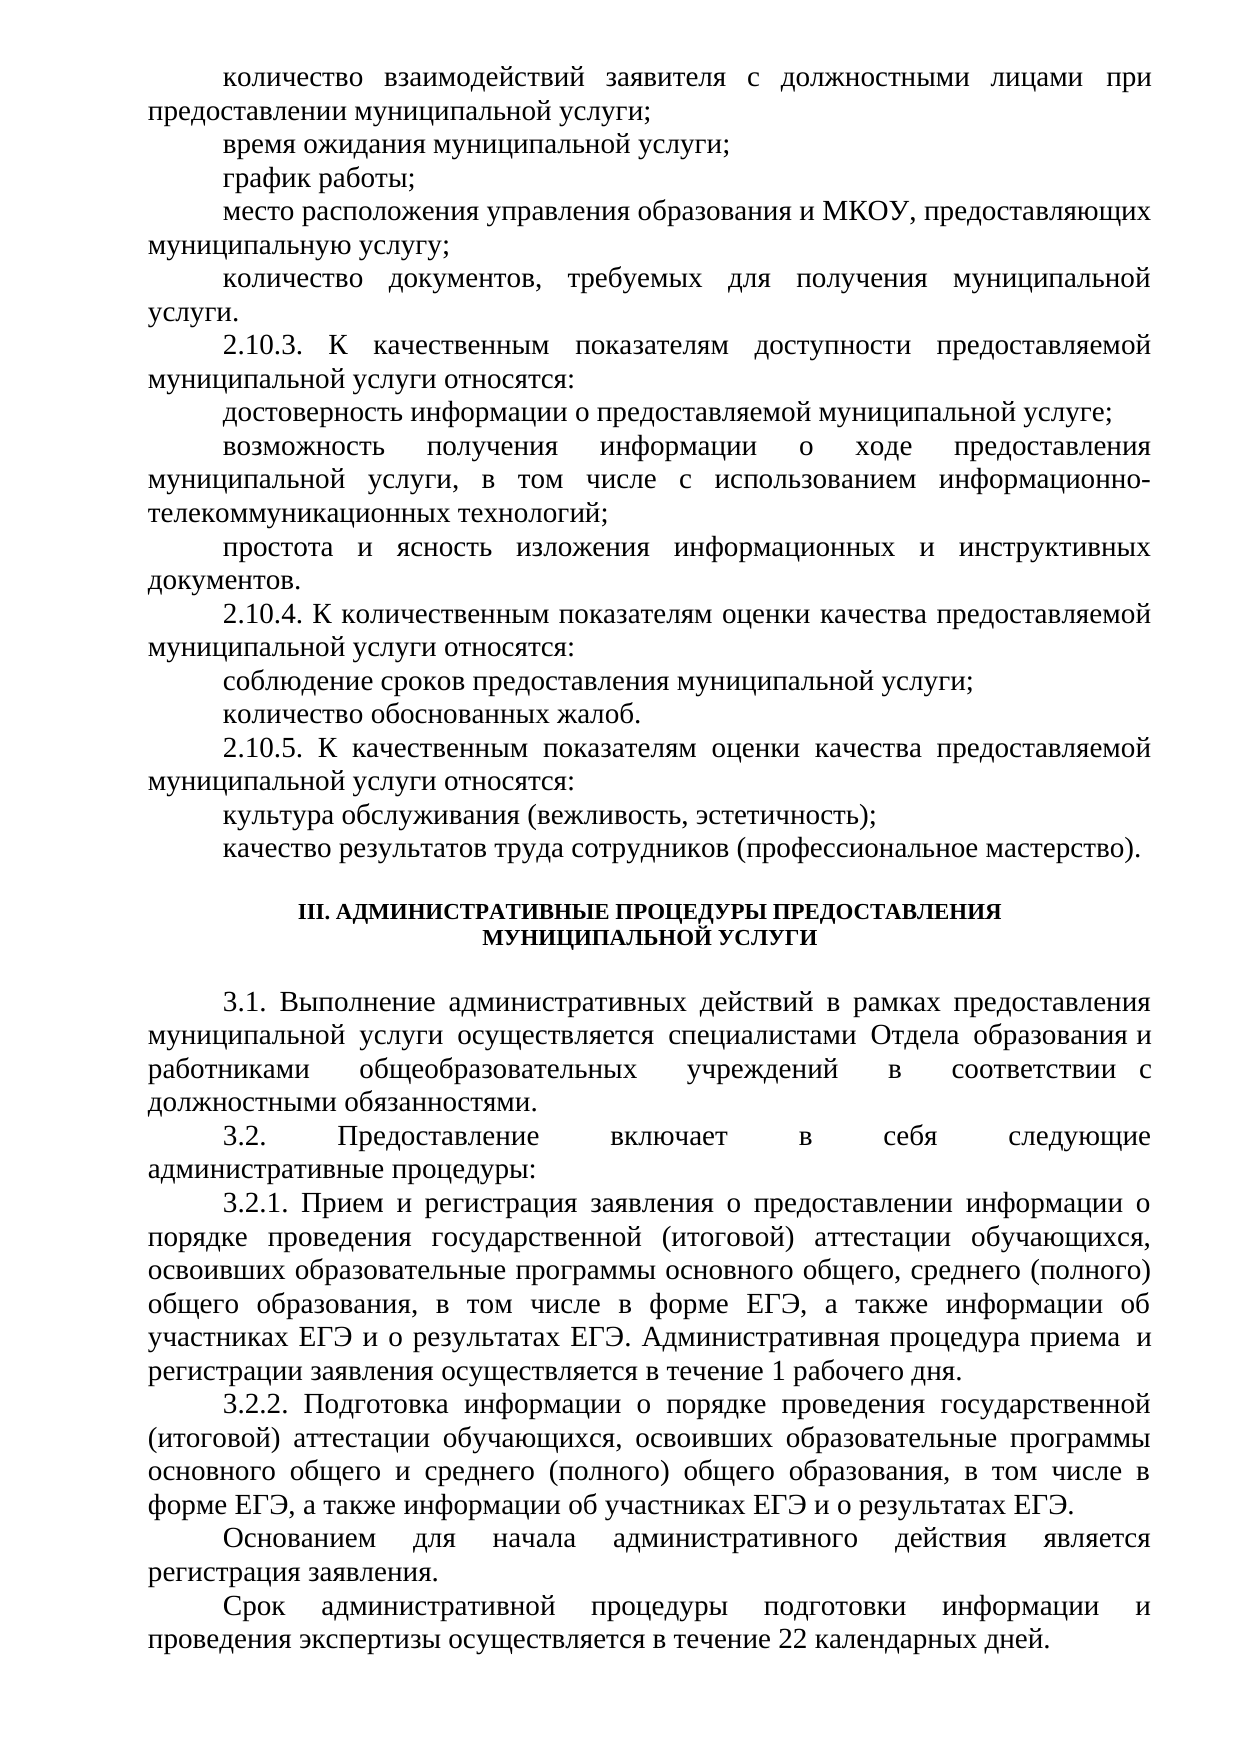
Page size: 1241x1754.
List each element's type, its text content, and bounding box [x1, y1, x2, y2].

text МУНИЦИПАЛЬНОЙ УСЛУГИ [148, 924, 1152, 950]
text качество результатов труда сотрудников (профессиональное мастерство). [148, 831, 1152, 864]
text 3.2.1. Прием и регистрация заявления о предоставлении информации о порядке проведения государственной (итоговой) аттестации обучающихся, освоивших образовательные программы основного общего, среднего (полного) общего образования, в том числе в форме ЕГЭ, а также информации об участниках ЕГЭ и о результатах ЕГЭ. Административная процедура приема и регистрации заявления осуществляется в течение 1 рабочего дня. [148, 1185, 1152, 1386]
text 2.10.4. К количественным показателям оценки качества предоставляемой муниципальной услуги относятся: [148, 596, 1152, 663]
text простота и ясность изложения информационных и инструктивных документов. [148, 529, 1152, 596]
text культура обслуживания (вежливость, эстетичность); [148, 797, 1152, 831]
text место расположения управления образования и МКОУ, предоставляющих муниципальную услугу; [148, 193, 1152, 260]
text III. АДМИНИСТРАТИВНЫЕ ПРОЦЕДУРЫ ПРЕДОСТАВЛЕНИЯ [148, 898, 1152, 924]
text время ожидания муниципальной услуги; [148, 126, 1152, 160]
text количество обоснованных жалоб. [148, 696, 1152, 730]
text 3.1. Выполнение административных действий в рамках предоставления муниципальной услуги осуществляется специалистами Отдела образования и работниками общеобразовательных учреждений в соответствии с должностными обязанностями. [148, 984, 1152, 1118]
text соблюдение сроков предоставления муниципальной услуги; [148, 663, 1152, 696]
text 2.10.3. К качественным показателям доступности предоставляемой муниципальной услуги относятся: [148, 327, 1152, 394]
text количество документов, требуемых для получения муниципальной услуги. [148, 260, 1152, 327]
text Срок административной процедуры подготовки информации и проведения экспертизы осуществляется в течение 22 календарных дней. [148, 1588, 1152, 1655]
text 3.2. Предоставление включает в себя следующие административные процедуры: [148, 1118, 1152, 1185]
text график работы; [148, 160, 1152, 193]
text количество взаимодействий заявителя с должностными лицами при предоставлении муниципальной услуги; [148, 59, 1152, 126]
text 3.2.2. Подготовка информации о порядке проведения государственной (итоговой) аттестации обучающихся, освоивших образовательные программы основного общего и среднего (полного) общего образования, в том числе в форме ЕГЭ, а также информации об участниках ЕГЭ и о результатах ЕГЭ. [148, 1386, 1152, 1521]
text 2.10.5. К качественным показателям оценки качества предоставляемой муниципальной услуги относятся: [148, 730, 1152, 797]
text Основанием для начала административного действия является регистрация заявления. [148, 1521, 1152, 1588]
text возможность получения информации о ходе предоставления муниципальной услуги, в том числе с использованием информационно-телекоммуникационных технологий; [148, 428, 1152, 529]
text достоверность информации о предоставляемой муниципальной услуге; [148, 394, 1152, 428]
